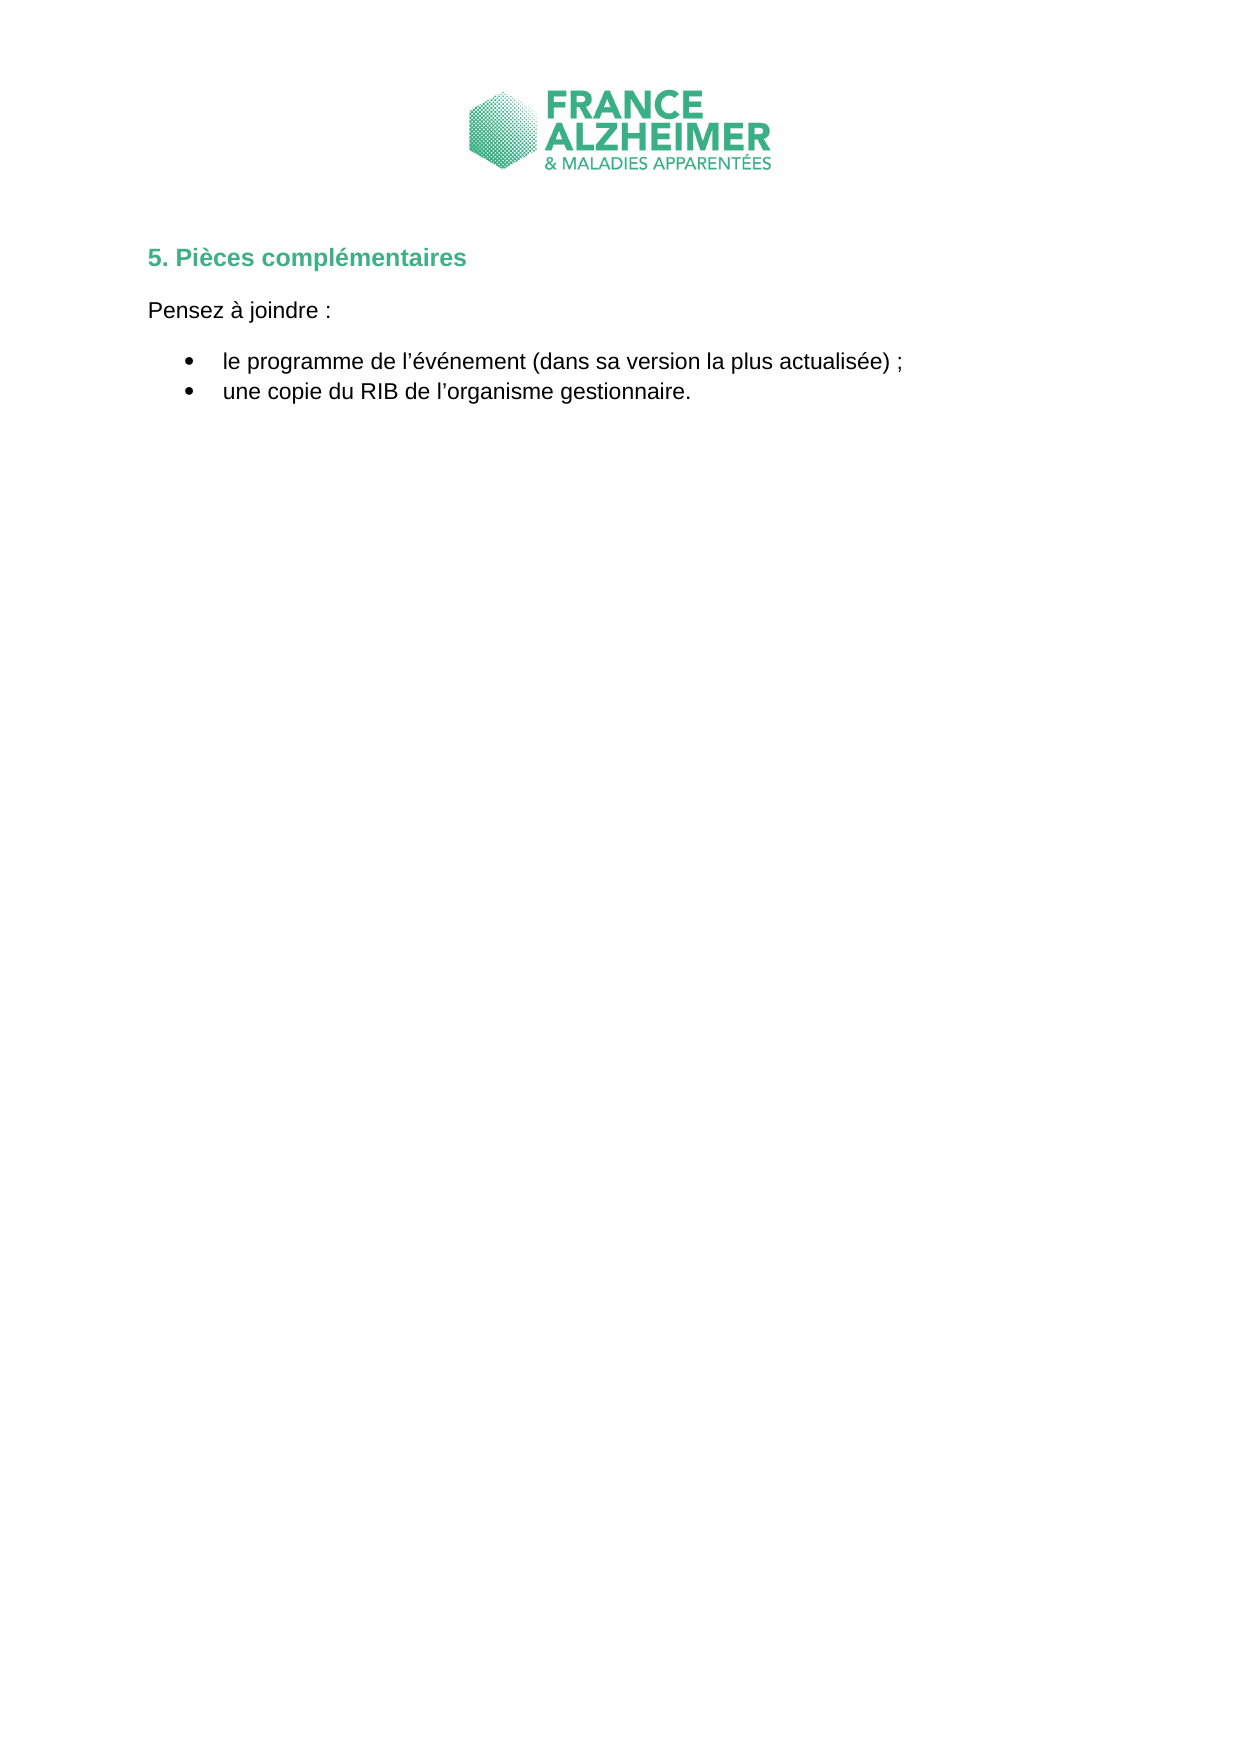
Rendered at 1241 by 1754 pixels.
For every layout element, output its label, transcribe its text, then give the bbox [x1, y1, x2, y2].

text Pensez à joindre : [148, 297, 1093, 323]
picture [451, 73, 790, 187]
text 5. Pièces complémentaires [148, 243, 1093, 272]
list une copie du RIB de l’organisme gestionnaire. [185, 378, 1093, 404]
list le programme de l’événement (dans sa version la plus actualisée) ; [185, 348, 1093, 374]
